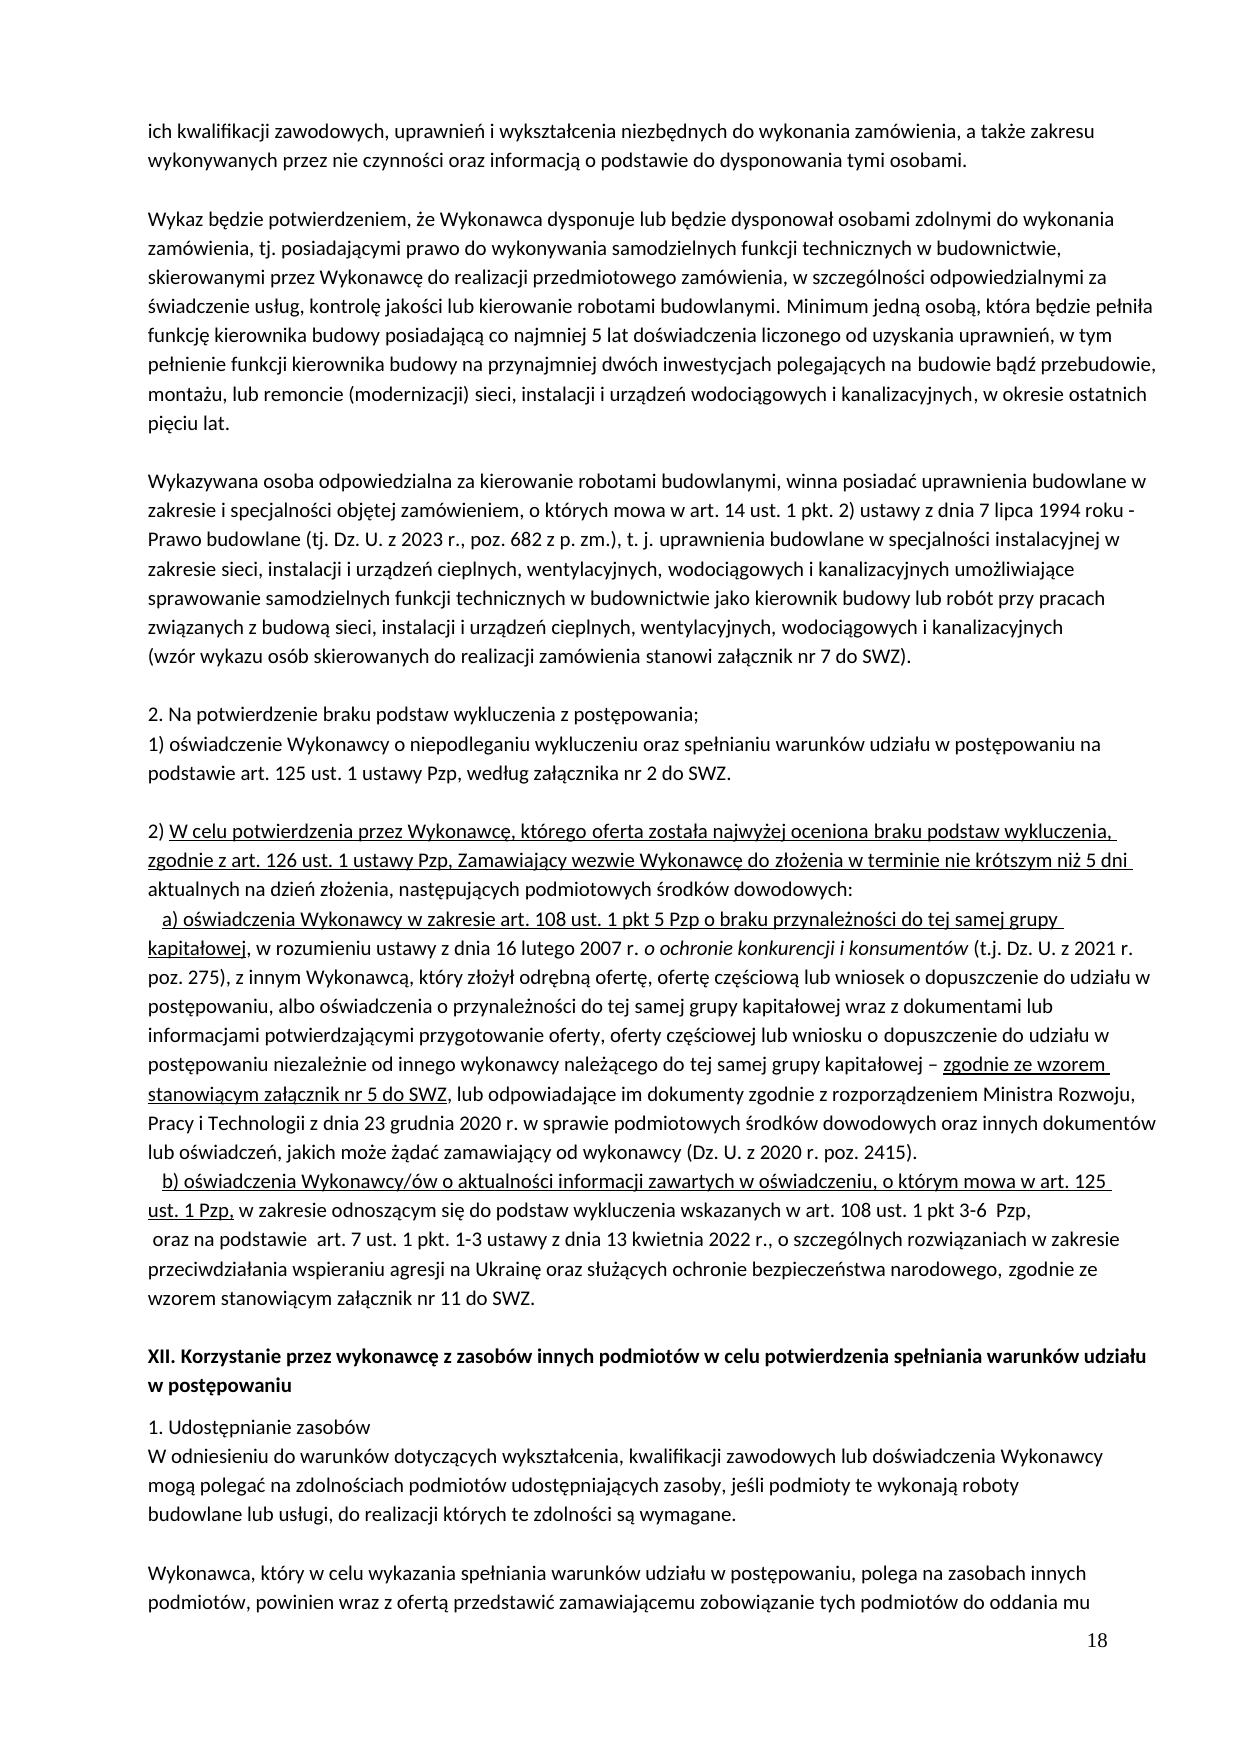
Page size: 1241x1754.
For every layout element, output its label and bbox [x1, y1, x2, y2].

text [148, 118, 1166, 1398]
text [148, 1414, 1107, 1614]
